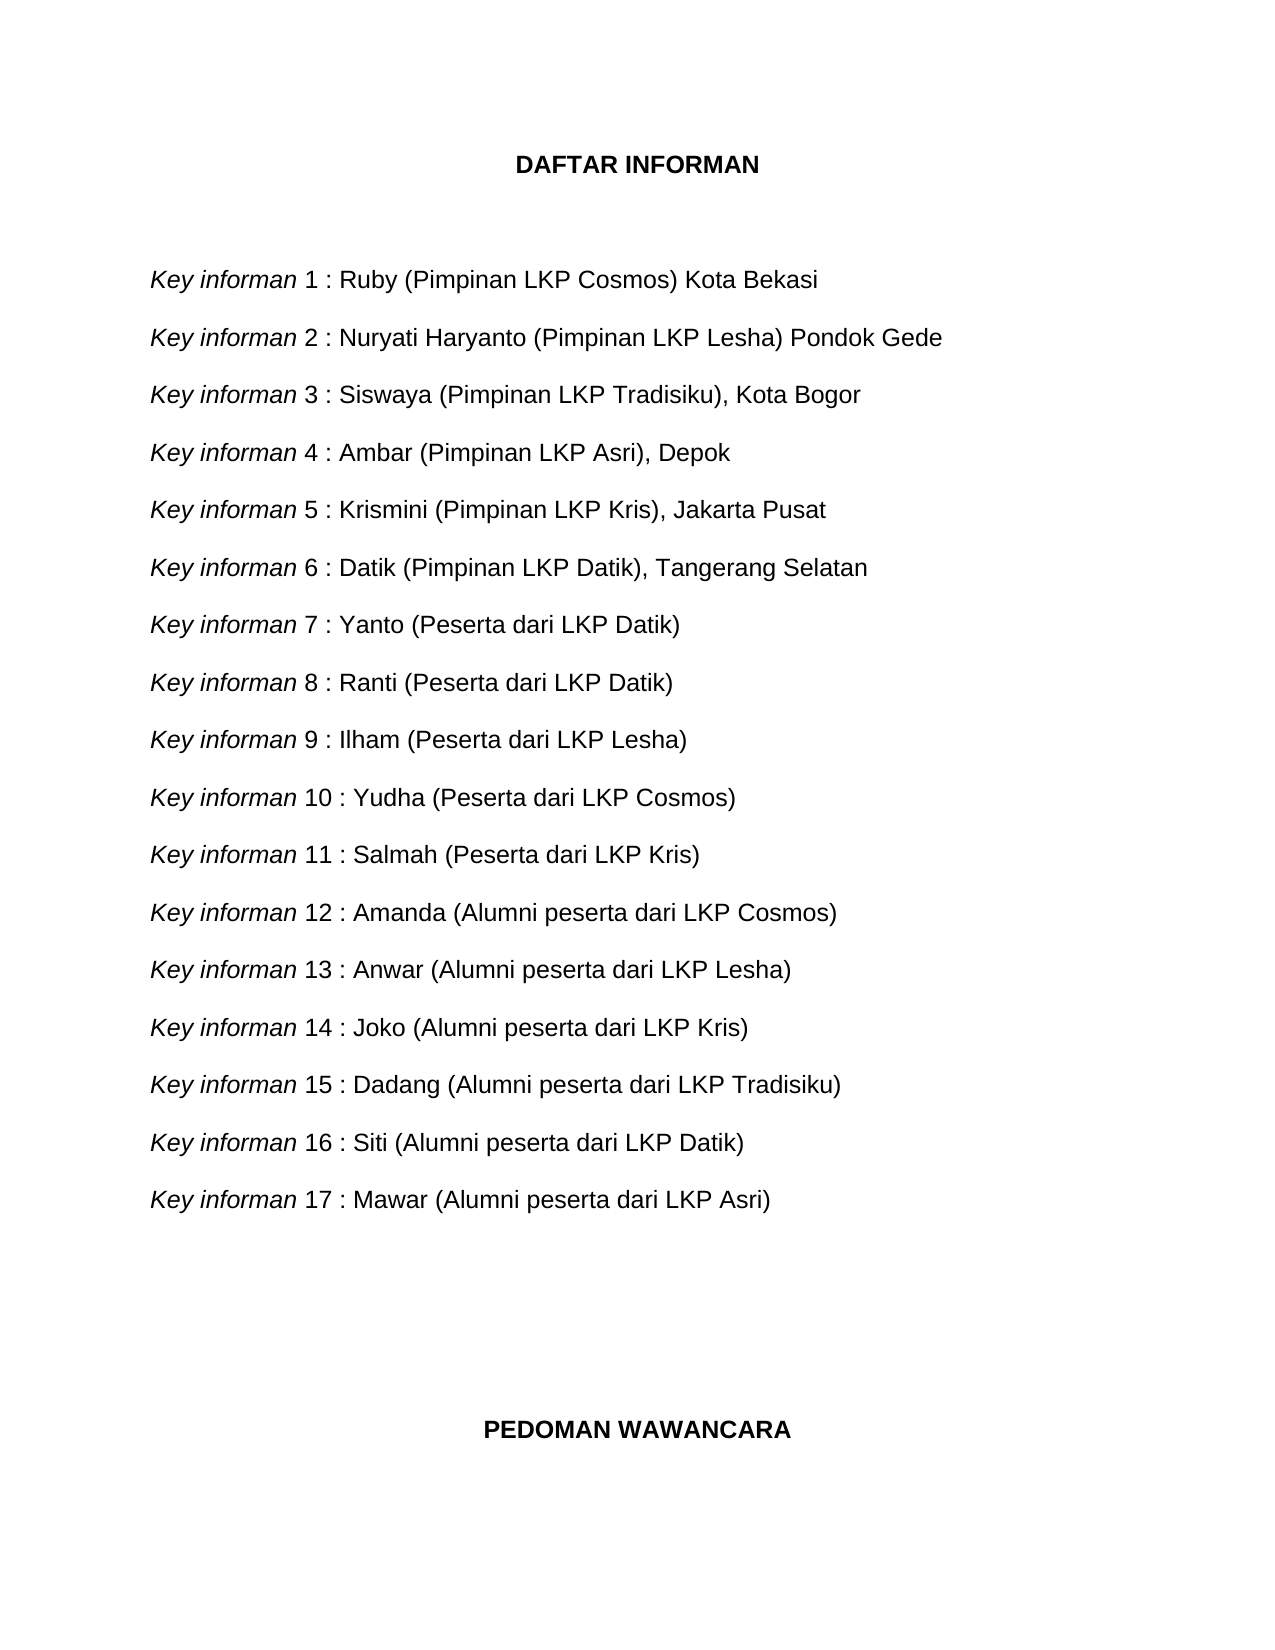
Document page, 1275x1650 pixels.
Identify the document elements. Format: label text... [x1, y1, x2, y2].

text Key informan 13 : Anwar (Alumni peserta dari LKP Lesha) [150, 955, 1125, 984]
text Key informan 4 : Ambar (Pimpinan LKP Asri), Depok [150, 437, 1125, 466]
text Key informan 3 : Siswaya (Pimpinan LKP Tradisiku), Kota Bogor [150, 380, 1125, 409]
text Key informan 7 : Yanto (Peserta dari LKP Datik) [150, 610, 1125, 639]
text Key informan 17 : Mawar (Alumni peserta dari LKP Asri) [150, 1185, 1125, 1214]
text Key informan 12 : Amanda (Alumni peserta dari LKP Cosmos) [150, 897, 1125, 926]
text Key informan 15 : Dadang (Alumni peserta dari LKP Tradisiku) [150, 1070, 1125, 1099]
text Key informan 5 : Krismini (Pimpinan LKP Kris), Jakarta Pusat [150, 495, 1125, 524]
text DAFTAR INFORMAN [150, 150, 1125, 179]
list PEDOMAN WAWANCARA [150, 1415, 1125, 1444]
text Key informan 16 : Siti (Alumni peserta dari LKP Datik) [150, 1127, 1125, 1156]
text Key informan 2 : Nuryati Haryanto (Pimpinan LKP Lesha) Pondok Gede [150, 322, 1125, 351]
text Key informan 6 : Datik (Pimpinan LKP Datik), Tangerang Selatan [150, 552, 1125, 581]
text Key informan 1 : Ruby (Pimpinan LKP Cosmos) Kota Bekasi [150, 265, 1125, 294]
text Key informan 9 : Ilham (Peserta dari LKP Lesha) [150, 725, 1125, 754]
text Key informan 10 : Yudha (Peserta dari LKP Cosmos) [150, 782, 1125, 811]
text Key informan 14 : Joko (Alumni peserta dari LKP Kris) [150, 1012, 1125, 1041]
text Key informan 8 : Ranti (Peserta dari LKP Datik) [150, 667, 1125, 696]
text Key informan 11 : Salmah (Peserta dari LKP Kris) [150, 840, 1125, 869]
